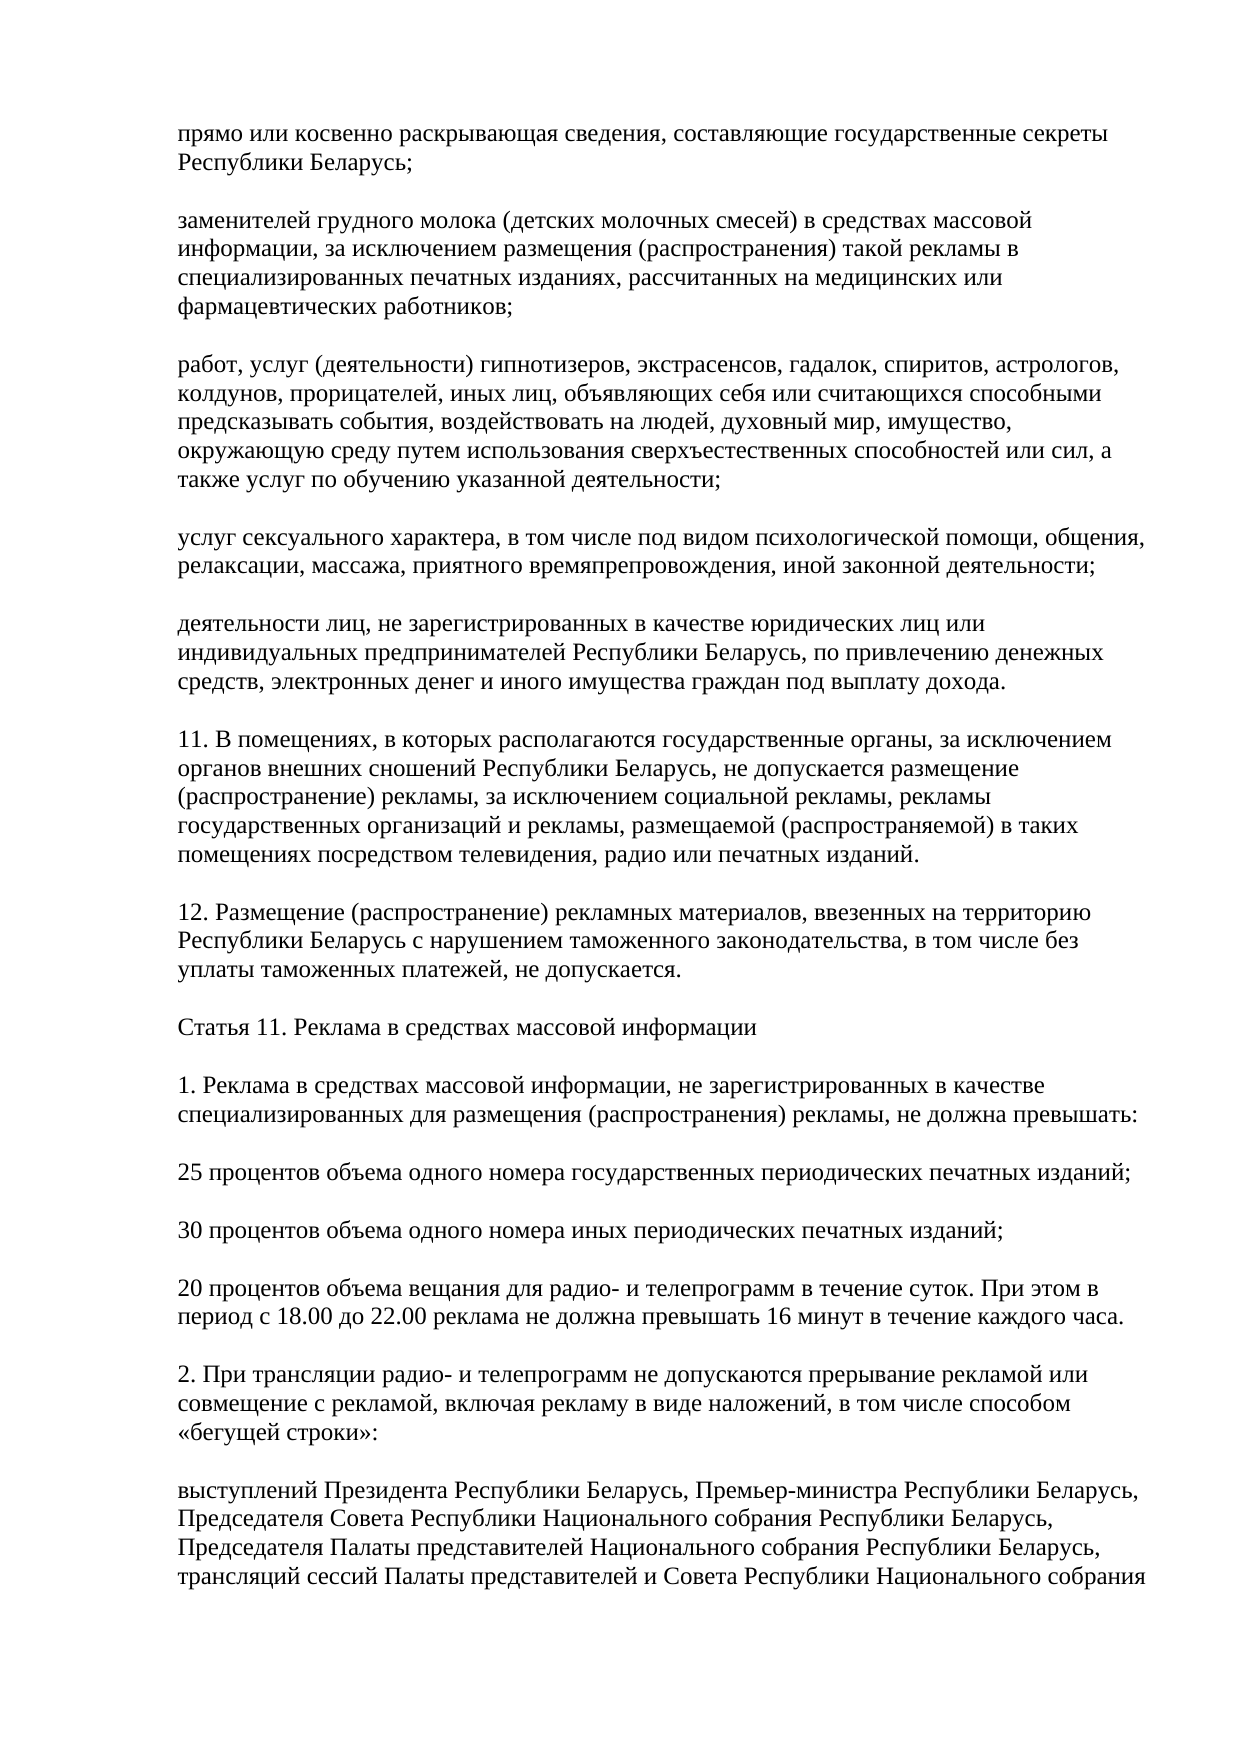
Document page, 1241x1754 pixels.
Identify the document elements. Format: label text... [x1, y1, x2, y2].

text 30 процентов объема одного номера иных периодических печатных изданий; [177, 1215, 1152, 1243]
text 11. В помещениях, в которых располагаются государственные органы, за исключением органов внешних сношений Республики Беларусь, не допускается размещение (распространение) рекламы, за исключением социальной рекламы, рекламы государственных организаций и рекламы, размещаемой (распространяемой) в таких помещениях посредством телевидения, радио или печатных изданий. [177, 724, 1152, 868]
text 1. Реклама в средствах массовой информации, не зарегистрированных в качестве специализированных для размещения (распространения) рекламы, не должна превышать: [177, 1070, 1152, 1128]
text 2. При трансляции радио- и телепрограмм не допускаются прерывание рекламой или совмещение с рекламой, включая рекламу в виде наложений, в том числе способом «бегущей строки»: [177, 1359, 1152, 1446]
text 12. Размещение (распространение) рекламных материалов, ввезенных на территорию Республики Беларусь с нарушением таможенного законодательства, в том числе без уплаты таможенных платежей, не допускается. [177, 897, 1152, 983]
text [177, 1475, 1152, 1590]
text 20 процентов объема вещания для радио- и телепрограмм в течение суток. При этом в период с 18.00 до 22.00 реклама не должна превышать 16 минут в течение каждого часа. [177, 1273, 1152, 1330]
text работ, услуг (деятельности) гипнотизеров, экстрасенсов, гадалок, спиритов, астрологов, колдунов, прорицателей, иных лиц, объявляющих себя или считающихся способными предсказывать события, воздействовать на людей, духовный мир, имущество, окружающую среду путем использования сверхъестественных способностей или сил, а также услуг по обучению указанной деятельности; [177, 349, 1152, 493]
text услуг сексуального характера, в том числе под видом психологической помощи, общения, релаксации, массажа, приятного времяпрепровождения, иной законной деятельности; [177, 522, 1152, 579]
text Статья 11. Реклама в средствах массовой информации [177, 1012, 1152, 1041]
text 25 процентов объема одного номера государственных периодических печатных изданий; [177, 1157, 1152, 1186]
text прямо или косвенно раскрывающая сведения, составляющие государственные секреты Республики Беларусь; [177, 118, 1152, 176]
text заменителей грудного молока (детских молочных смесей) в средствах массовой информации, за исключением размещения (распространения) такой рекламы в специализированных печатных изданиях, рассчитанных на медицинских или фармацевтических работников; [177, 205, 1152, 320]
text деятельности лиц, не зарегистрированных в качестве юридических лиц или индивидуальных предпринимателей Республики Беларусь, по привлечению денежных средств, электронных денег и иного имущества граждан под выплату дохода. [177, 608, 1152, 695]
